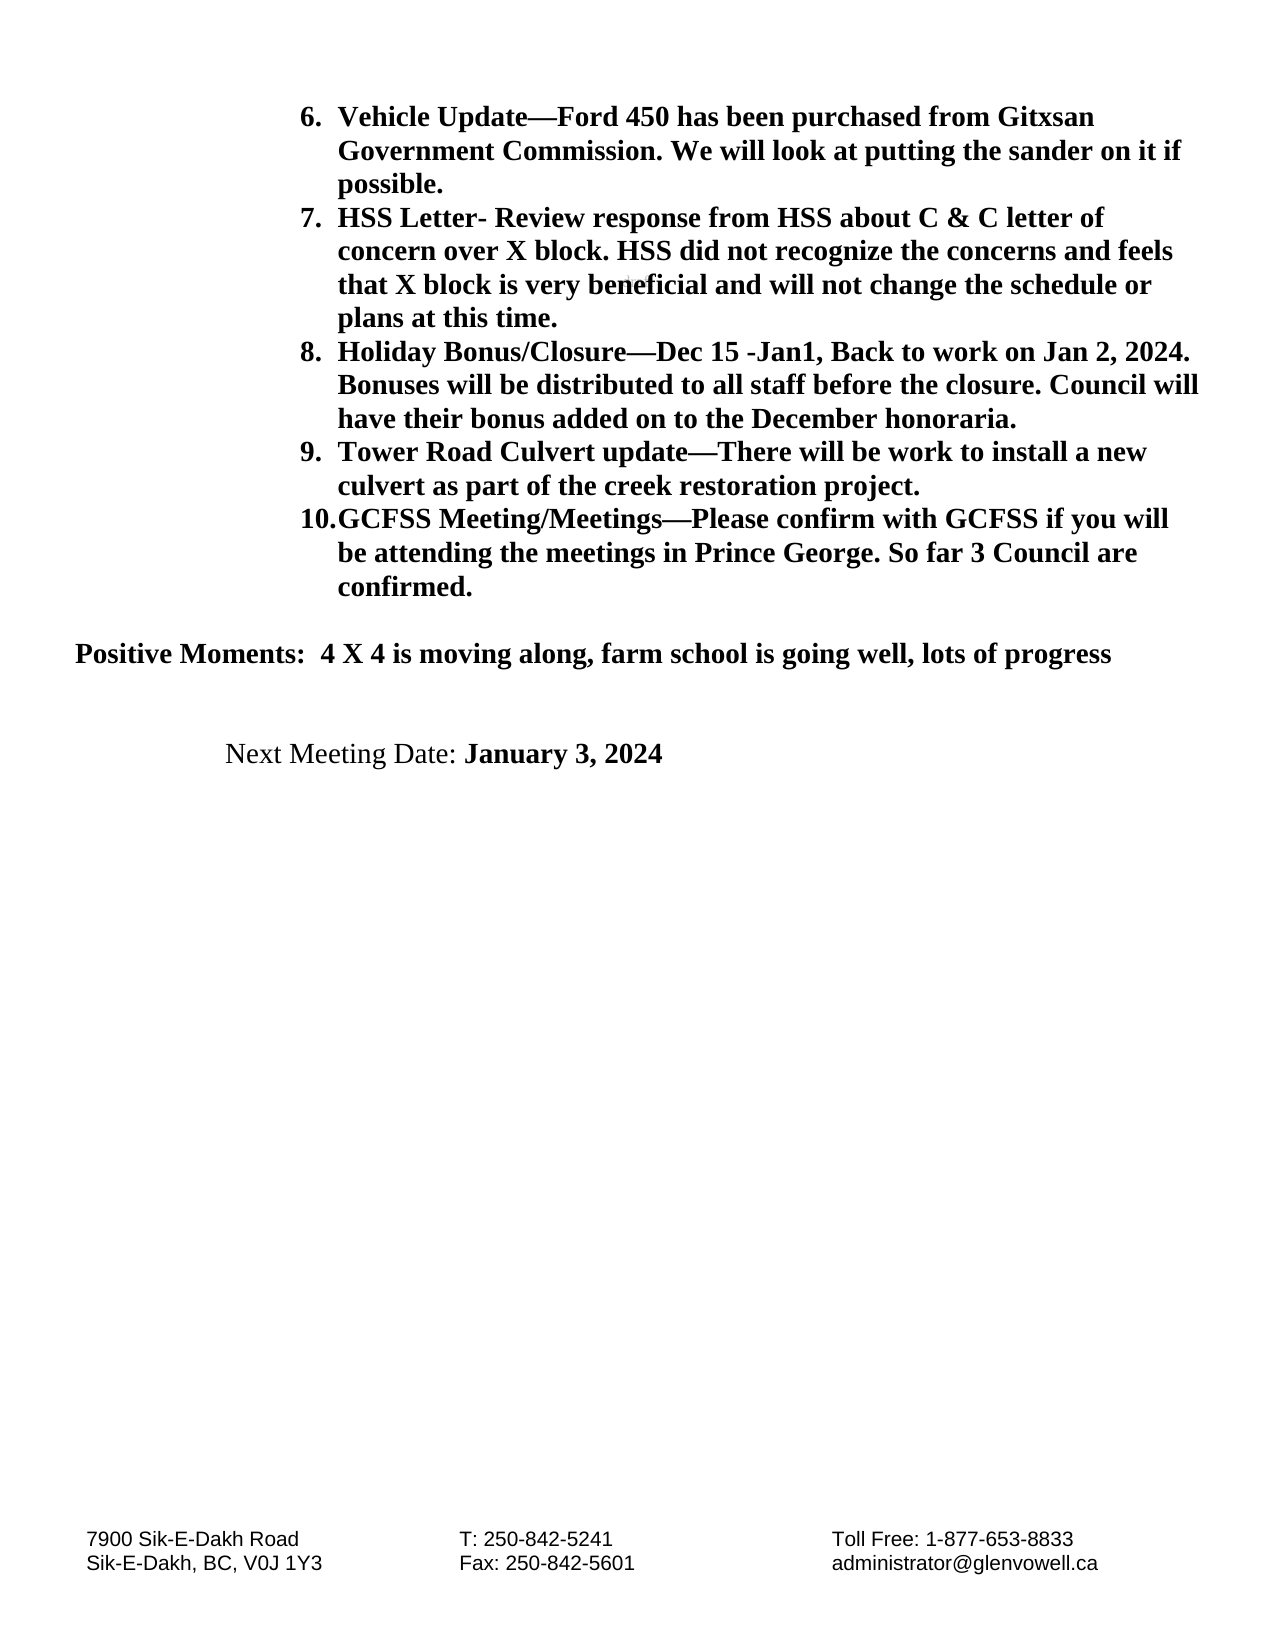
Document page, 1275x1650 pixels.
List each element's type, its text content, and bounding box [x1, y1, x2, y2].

text Positive Moments: 4 X 4 is moving along, farm school is going well, lots of progress [75, 636, 1200, 669]
list Vehicle Update—Ford 450 has been purchased from Gitxsan Government Commission. We will look at putting the sander on it if possible. [300, 99, 1200, 200]
list GCFSS Meeting/Meetings—Please confirm with GCFSS if you will be attending the meetings in Prince George. So far 3 Council are confirmed. [300, 502, 1200, 602]
list HSS Letter- Review response from HSS about C & C letter of concern over X block. HSS did not recognize the concerns and feels that X block is very beneficial and will not change the schedule or plans at this time. [300, 200, 1200, 334]
list Tower Road Culvert update—There will be work to install a new culvert as part of the creek restoration project. [300, 434, 1200, 502]
text Next Meeting Date: January 3, 2024 [75, 736, 1200, 770]
list Holiday Bonus/Closure—Dec 15 -Jan1, Back to work on Jan 2, 2024. Bonuses will be distributed to all staff before the closure. Council will have their bonus added on to the December honoraria. [300, 334, 1200, 434]
